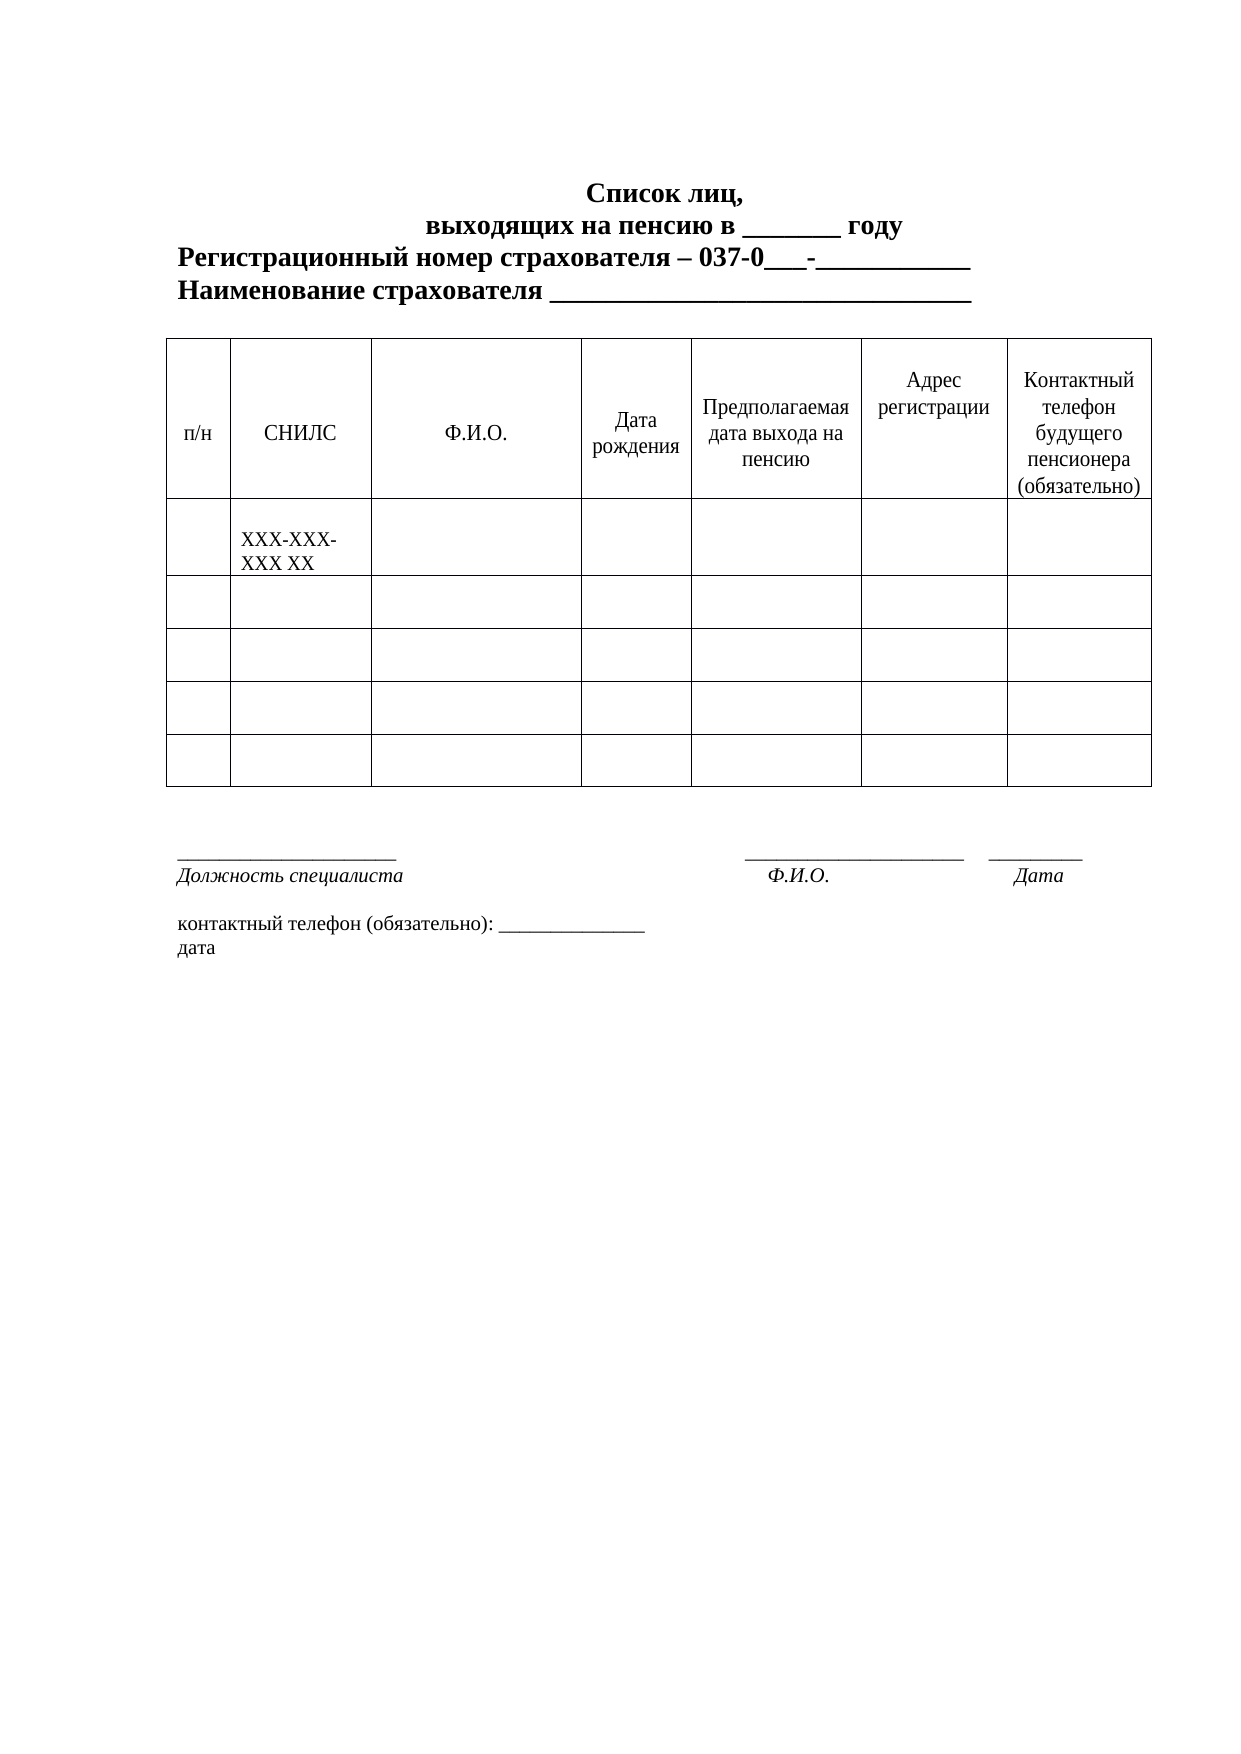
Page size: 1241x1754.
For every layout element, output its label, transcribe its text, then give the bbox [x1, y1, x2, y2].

table_cell [167, 629, 230, 681]
table_cell [372, 499, 581, 575]
table_cell [862, 735, 1007, 786]
table_cell [231, 629, 371, 681]
text Регистрационный номер страхователя – 037-0___-___________ [177, 240, 1152, 273]
table_cell [167, 576, 230, 628]
table_cell [582, 682, 691, 733]
table_cell [692, 576, 861, 628]
table_header СНИЛС [231, 339, 371, 498]
table_cell [372, 735, 581, 786]
text Наименование страхователя ______________________________ [177, 273, 1152, 305]
table_cell [167, 735, 230, 786]
table_cell [582, 576, 691, 628]
table_header Дата рождения [582, 339, 691, 498]
table_cell [862, 576, 1007, 628]
table_cell [167, 682, 230, 733]
table_cell [1008, 576, 1151, 628]
table_cell [372, 682, 581, 733]
table_header Адрес регистрации [862, 339, 1007, 498]
table_cell [862, 629, 1007, 681]
table_header Ф.И.О. [372, 339, 581, 498]
table_cell [692, 629, 861, 681]
table_cell [231, 576, 371, 628]
table_cell [1008, 499, 1151, 575]
table_cell [231, 735, 371, 786]
table_cell [231, 682, 371, 733]
table_header Предполагаемая дата выхода на пенсию [692, 339, 861, 498]
table_cell [692, 735, 861, 786]
text _____________________ _____________________ _________ [177, 839, 1152, 863]
table_cell [1008, 629, 1151, 681]
table_header п/н [167, 339, 230, 498]
table_cell [1008, 682, 1151, 733]
table_cell [692, 682, 861, 733]
table_cell [372, 629, 581, 681]
table_cell [862, 682, 1007, 733]
table_cell [862, 499, 1007, 575]
table_cell [1008, 735, 1151, 786]
table_cell [582, 499, 691, 575]
table_header Контактный телефон будущего пенсионера (обязательно) [1008, 339, 1151, 498]
text Должность специалиста Ф.И.О. Дата [177, 863, 1152, 887]
table_cell [582, 735, 691, 786]
table_cell [167, 499, 230, 575]
text выходящих на пенсию в _______ году [177, 208, 1152, 240]
text дата [177, 935, 1152, 959]
text Список лиц, [177, 176, 1152, 208]
table_cell [692, 499, 861, 575]
table_cell ХХХ-ХХХ-ХХХ ХХ [231, 499, 371, 575]
table_cell [582, 629, 691, 681]
table_cell [372, 576, 581, 628]
text контактный телефон (обязательно): ______________ [177, 911, 1152, 935]
